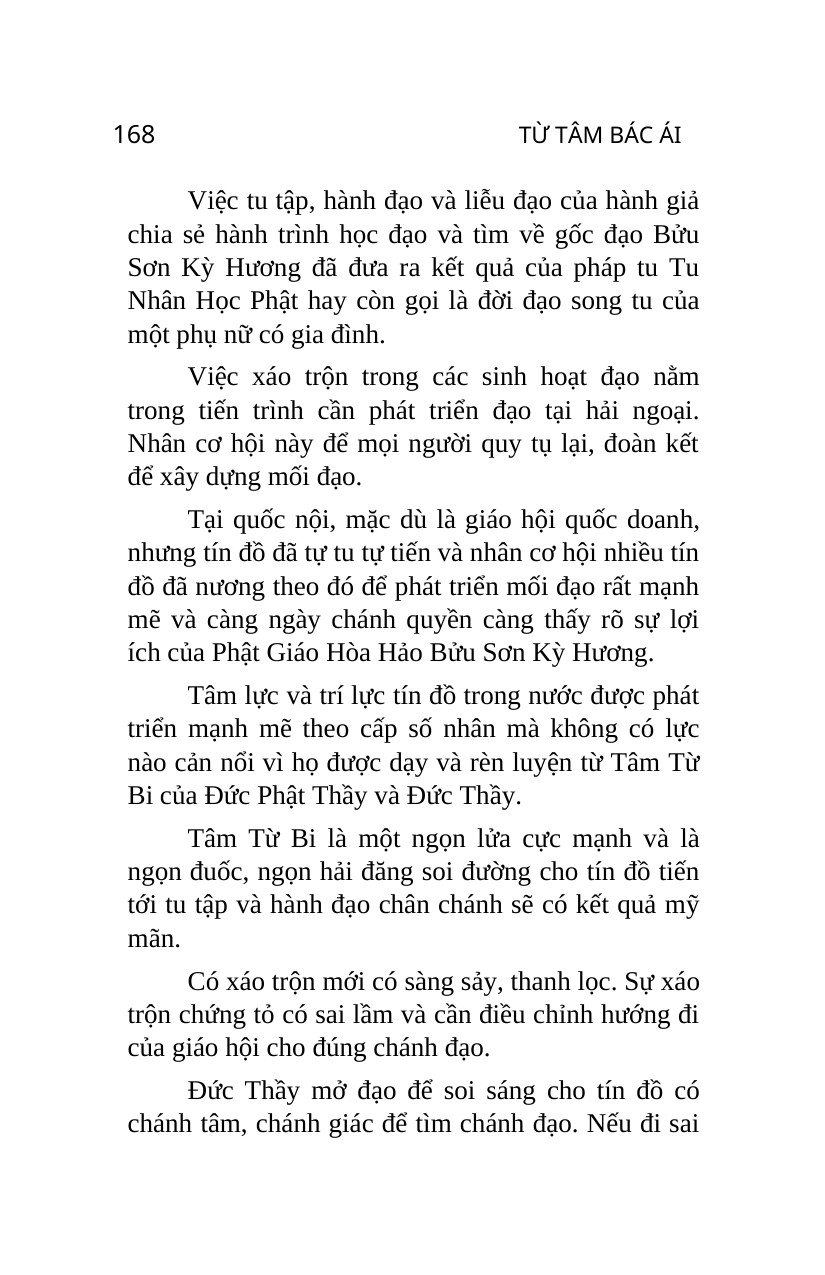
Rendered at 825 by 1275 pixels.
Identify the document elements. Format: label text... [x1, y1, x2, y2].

text Tâm lực và trí lực tín đồ trong nước được phát triển mạnh mẽ theo cấp số nhân mà không có lực nào cản nổi vì họ được dạy và rèn luyện từ Tâm Từ Bi của Đức Phật Thầy và Đức Thầy. [127, 678, 701, 811]
text Việc xáo trộn trong các sinh hoạt đạo nằm trong tiến trình cần phát triển đạo tại hải ngoại. Nhân cơ hội này để mọi người quy tụ lại, đoàn kết để xây dựng mối đạo. [127, 359, 701, 492]
text Tại quốc nội, mặc dù là giáo hội quốc doanh, nhưng tín đồ đã tự tu tự tiến và nhân cơ hội nhiều tín đồ đã nương theo đó để phát triển mối đạo rất mạnh mẽ và càng ngày chánh quyền càng thấy rõ sự lợi ích của Phật Giáo Hòa Hảo Bửu Sơn Kỳ Hương. [127, 502, 701, 668]
text Tâm Từ Bi là một ngọn lửa cực mạnh và là ngọn đuốc, ngọn hải đăng soi đường cho tín đồ tiến tới tu tập và hành đạo chân chánh sẽ có kết quả mỹ mãn. [127, 821, 701, 954]
text Có xáo trộn mới có sàng sảy, thanh lọc. Sự xáo trộn chứng tỏ có sai lầm và cần điều chỉnh hướng đi của giáo hội cho đúng chánh đạo. [127, 963, 701, 1063]
text Việc tu tập, hành đạo và liễu đạo của hành giả chia sẻ hành trình học đạo và tìm về gốc đạo Bửu Sơn Kỳ Hương đã đưa ra kết quả của pháp tu Tu Nhân Học Phật hay còn gọi là đời đạo song tu của một phụ nữ có gia đình. [127, 183, 701, 350]
